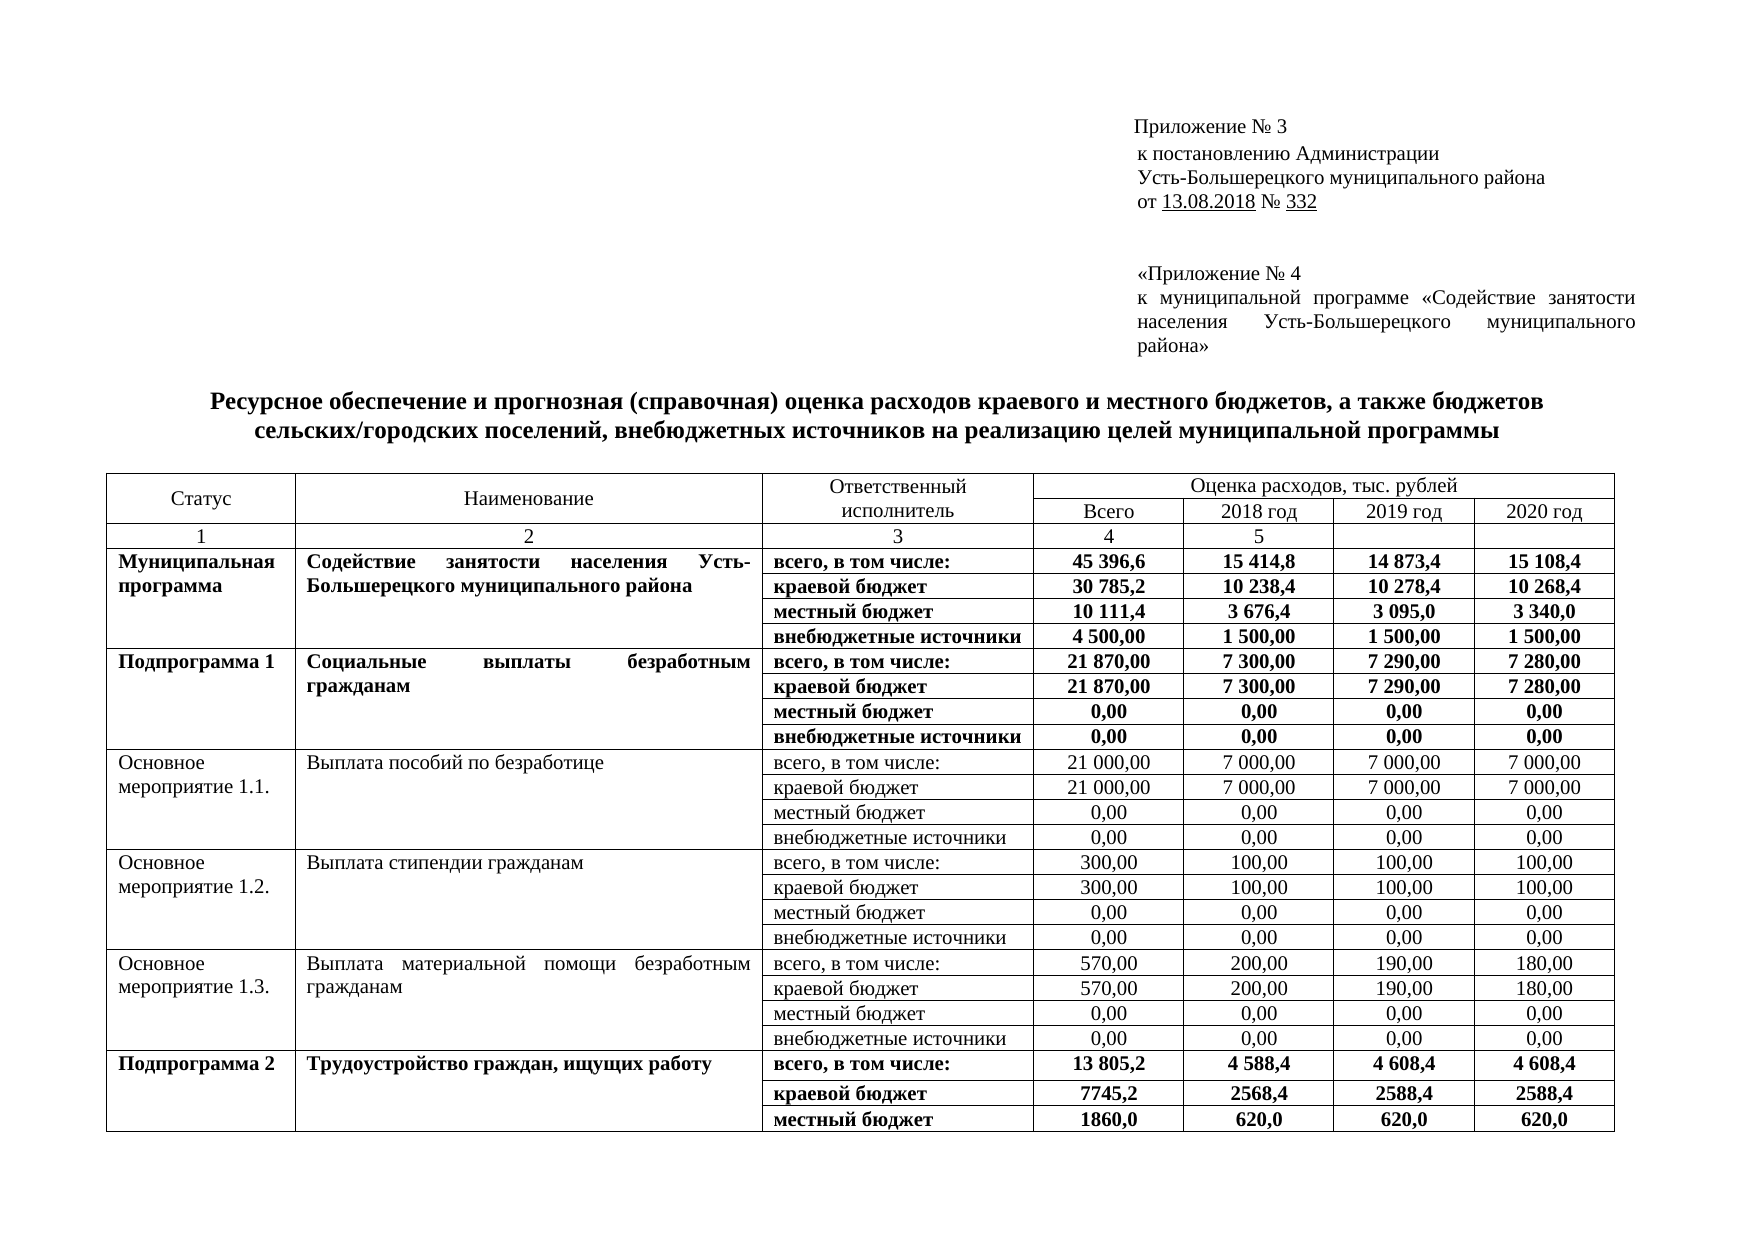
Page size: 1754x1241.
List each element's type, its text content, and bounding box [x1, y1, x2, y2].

table_cell местный бюджет [763, 1001, 1033, 1025]
table_cell 0,00 [1034, 825, 1183, 849]
table_cell 3 676,4 [1184, 599, 1333, 623]
table_cell 10 268,4 [1475, 574, 1614, 598]
table_cell краевой бюджет [763, 1081, 1033, 1105]
table_cell Выплата пособий по безработице [296, 750, 762, 849]
table_cell 0,00 [1034, 925, 1183, 949]
table_cell 180,00 [1475, 950, 1614, 974]
text к постановлению Администрации [1137, 141, 1636, 165]
table_cell Основное мероприятие 1.2. [107, 850, 295, 949]
table_cell 7 290,00 [1334, 649, 1474, 673]
table_cell 190,00 [1334, 950, 1474, 974]
table_cell 7 000,00 [1334, 775, 1474, 799]
table_cell 4 608,4 [1475, 1051, 1614, 1080]
table_cell внебюджетные источники [763, 624, 1033, 648]
table_cell 30 785,2 [1034, 574, 1183, 598]
table_cell 0,00 [1184, 800, 1333, 824]
table_cell 200,00 [1184, 950, 1333, 974]
table_cell 1 500,00 [1184, 624, 1333, 648]
table_cell 2019 год [1334, 499, 1474, 523]
table_cell всего, в том числе: [763, 549, 1033, 573]
table_cell 0,00 [1034, 699, 1183, 723]
table_cell 0,00 [1334, 925, 1474, 949]
table_cell 2588,4 [1475, 1081, 1614, 1105]
table_cell 7 000,00 [1334, 750, 1474, 774]
table_cell 1 500,00 [1475, 624, 1614, 648]
table_header Оценка расходов, тыс. рублей [1034, 474, 1614, 497]
table_cell 4 [1034, 524, 1183, 548]
table_cell 4 608,4 [1334, 1051, 1474, 1080]
table_cell 14 873,4 [1334, 549, 1474, 573]
table_cell 10 278,4 [1334, 574, 1474, 598]
table_cell 0,00 [1184, 825, 1333, 849]
table_cell всего, в том числе: [763, 850, 1033, 874]
table_cell 0,00 [1475, 925, 1614, 949]
table_cell 0,00 [1475, 900, 1614, 924]
table_cell Социальные выплаты безработным гражданам [296, 649, 762, 748]
table_cell 2018 год [1184, 499, 1333, 523]
table_cell 3 [763, 524, 1033, 548]
table_cell Основное мероприятие 1.3. [107, 950, 295, 1050]
text Ресурсное обеспечение и прогнозная (справочная) оценка расходов краевого и местного бюджетов, а также бюджетов сельских/городских поселений, внебюджетных источников на реализацию целей муниципальной программы [118, 386, 1636, 444]
table_cell 0,00 [1034, 1026, 1183, 1050]
table_cell местный бюджет [763, 900, 1033, 924]
table_cell 10 111,4 [1034, 599, 1183, 623]
table_cell всего, в том числе: [763, 649, 1033, 673]
table_cell 21 870,00 [1034, 674, 1183, 698]
table_cell всего, в том числе: [763, 750, 1033, 774]
table_cell внебюджетные источники [763, 725, 1033, 748]
table_cell [1334, 524, 1474, 548]
table_cell краевой бюджет [763, 775, 1033, 799]
table_cell 0,00 [1184, 1001, 1333, 1025]
table_cell Подпрограмма 1 [107, 649, 295, 748]
table_cell 0,00 [1475, 725, 1614, 748]
table_cell 190,00 [1334, 976, 1474, 999]
table_cell 300,00 [1034, 875, 1183, 899]
table_cell 0,00 [1034, 725, 1183, 748]
table_cell [1475, 524, 1614, 548]
table_cell местный бюджет [763, 599, 1033, 623]
table_cell 15 414,8 [1184, 549, 1333, 573]
table_cell 0,00 [1334, 900, 1474, 924]
table_cell 10 238,4 [1184, 574, 1333, 598]
table_header Наименование [296, 474, 762, 523]
table_cell 1 [107, 524, 295, 548]
table_cell 0,00 [1475, 800, 1614, 824]
text к муниципальной программе «Содействие занятости населения Усть-Большерецкого муниципального района» [1137, 285, 1636, 357]
table_cell внебюджетные источники [763, 1026, 1033, 1050]
text от 13.08.2018 № 332 [1137, 189, 1636, 213]
table_cell 7 000,00 [1475, 750, 1614, 774]
table_cell 100,00 [1184, 850, 1333, 874]
table_cell 0,00 [1034, 900, 1183, 924]
table_cell 2588,4 [1334, 1081, 1474, 1105]
table_cell краевой бюджет [763, 674, 1033, 698]
table_cell внебюджетные источники [763, 925, 1033, 949]
table_cell местный бюджет [763, 1106, 1033, 1131]
table_cell 15 108,4 [1475, 549, 1614, 573]
table_cell 300,00 [1034, 850, 1183, 874]
table_cell местный бюджет [763, 800, 1033, 824]
table_cell 21 000,00 [1034, 750, 1183, 774]
table_cell 0,00 [1334, 800, 1474, 824]
table_cell 100,00 [1184, 875, 1333, 899]
table_cell всего, в том числе: [763, 950, 1033, 974]
table_cell 2 [296, 524, 762, 548]
table_cell 570,00 [1034, 950, 1183, 974]
table_cell 5 [1184, 524, 1333, 548]
table_cell всего, в том числе: [763, 1051, 1033, 1080]
table_cell 7 290,00 [1334, 674, 1474, 698]
table_cell Подпрограмма 2 [107, 1051, 295, 1131]
table_header Статус [107, 474, 295, 523]
table_cell 1 500,00 [1334, 624, 1474, 648]
table_cell 45 396,6 [1034, 549, 1183, 573]
table_cell 100,00 [1334, 875, 1474, 899]
table_cell 7 280,00 [1475, 649, 1614, 673]
table_cell Трудоустройство граждан, ищущих работу [296, 1051, 762, 1131]
table_header Ответственный исполнитель [763, 474, 1033, 523]
table_cell 7745,2 [1034, 1081, 1183, 1105]
table_cell 21 000,00 [1034, 775, 1183, 799]
table_cell 7 300,00 [1184, 674, 1333, 698]
table_cell 7 280,00 [1475, 674, 1614, 698]
table_cell 7 000,00 [1184, 750, 1333, 774]
table_cell Всего [1034, 499, 1183, 523]
table_cell 620,0 [1475, 1106, 1614, 1131]
table_cell местный бюджет [763, 699, 1033, 723]
table_cell 200,00 [1184, 976, 1333, 999]
table_cell краевой бюджет [763, 976, 1033, 999]
table_cell 0,00 [1184, 925, 1333, 949]
table_cell 4 588,4 [1184, 1051, 1333, 1080]
table_cell 0,00 [1034, 1001, 1183, 1025]
text Усть-Большерецкого муниципального района [1137, 165, 1636, 189]
table_cell 0,00 [1034, 800, 1183, 824]
table_cell Содействие занятости населения Усть-Большерецкого муниципального района [296, 549, 762, 648]
table_cell внебюджетные источники [763, 825, 1033, 849]
table_cell 1860,0 [1034, 1106, 1183, 1131]
table_cell 4 500,00 [1034, 624, 1183, 648]
table_cell 570,00 [1034, 976, 1183, 999]
table_cell 620,0 [1334, 1106, 1474, 1131]
table_cell 0,00 [1334, 699, 1474, 723]
table_cell 3 340,0 [1475, 599, 1614, 623]
table_cell 7 000,00 [1184, 775, 1333, 799]
table_cell 7 000,00 [1475, 775, 1614, 799]
table_cell Выплата материальной помощи безработным гражданам [296, 950, 762, 1050]
table_cell 3 095,0 [1334, 599, 1474, 623]
table_cell 2020 год [1475, 499, 1614, 523]
text «Приложение № 4 [1137, 261, 1636, 285]
table_cell 7 300,00 [1184, 649, 1333, 673]
table_cell краевой бюджет [763, 574, 1033, 598]
table_cell 0,00 [1184, 699, 1333, 723]
table_cell 180,00 [1475, 976, 1614, 999]
table_cell 21 870,00 [1034, 649, 1183, 673]
table_cell 0,00 [1475, 1026, 1614, 1050]
table_cell 620,0 [1184, 1106, 1333, 1131]
table_cell 100,00 [1475, 875, 1614, 899]
table_cell 100,00 [1475, 850, 1614, 874]
table_cell краевой бюджет [763, 875, 1033, 899]
table_cell 100,00 [1334, 850, 1474, 874]
table_cell 0,00 [1184, 1026, 1333, 1050]
table_cell 0,00 [1184, 725, 1333, 748]
table_cell 0,00 [1334, 725, 1474, 748]
table_cell 0,00 [1475, 1001, 1614, 1025]
table_cell 0,00 [1334, 1026, 1474, 1050]
table_cell Муниципальная программа [107, 549, 295, 648]
table_cell 0,00 [1184, 900, 1333, 924]
table_cell Выплата стипендии гражданам [296, 850, 762, 949]
table_cell 0,00 [1475, 699, 1614, 723]
table_cell Основное мероприятие 1.1. [107, 750, 295, 849]
text Приложение № 3 [118, 103, 1636, 141]
table_cell 13 805,2 [1034, 1051, 1183, 1080]
table_cell 2568,4 [1184, 1081, 1333, 1105]
table_cell 0,00 [1334, 825, 1474, 849]
table_cell 0,00 [1475, 825, 1614, 849]
table_cell 0,00 [1334, 1001, 1474, 1025]
